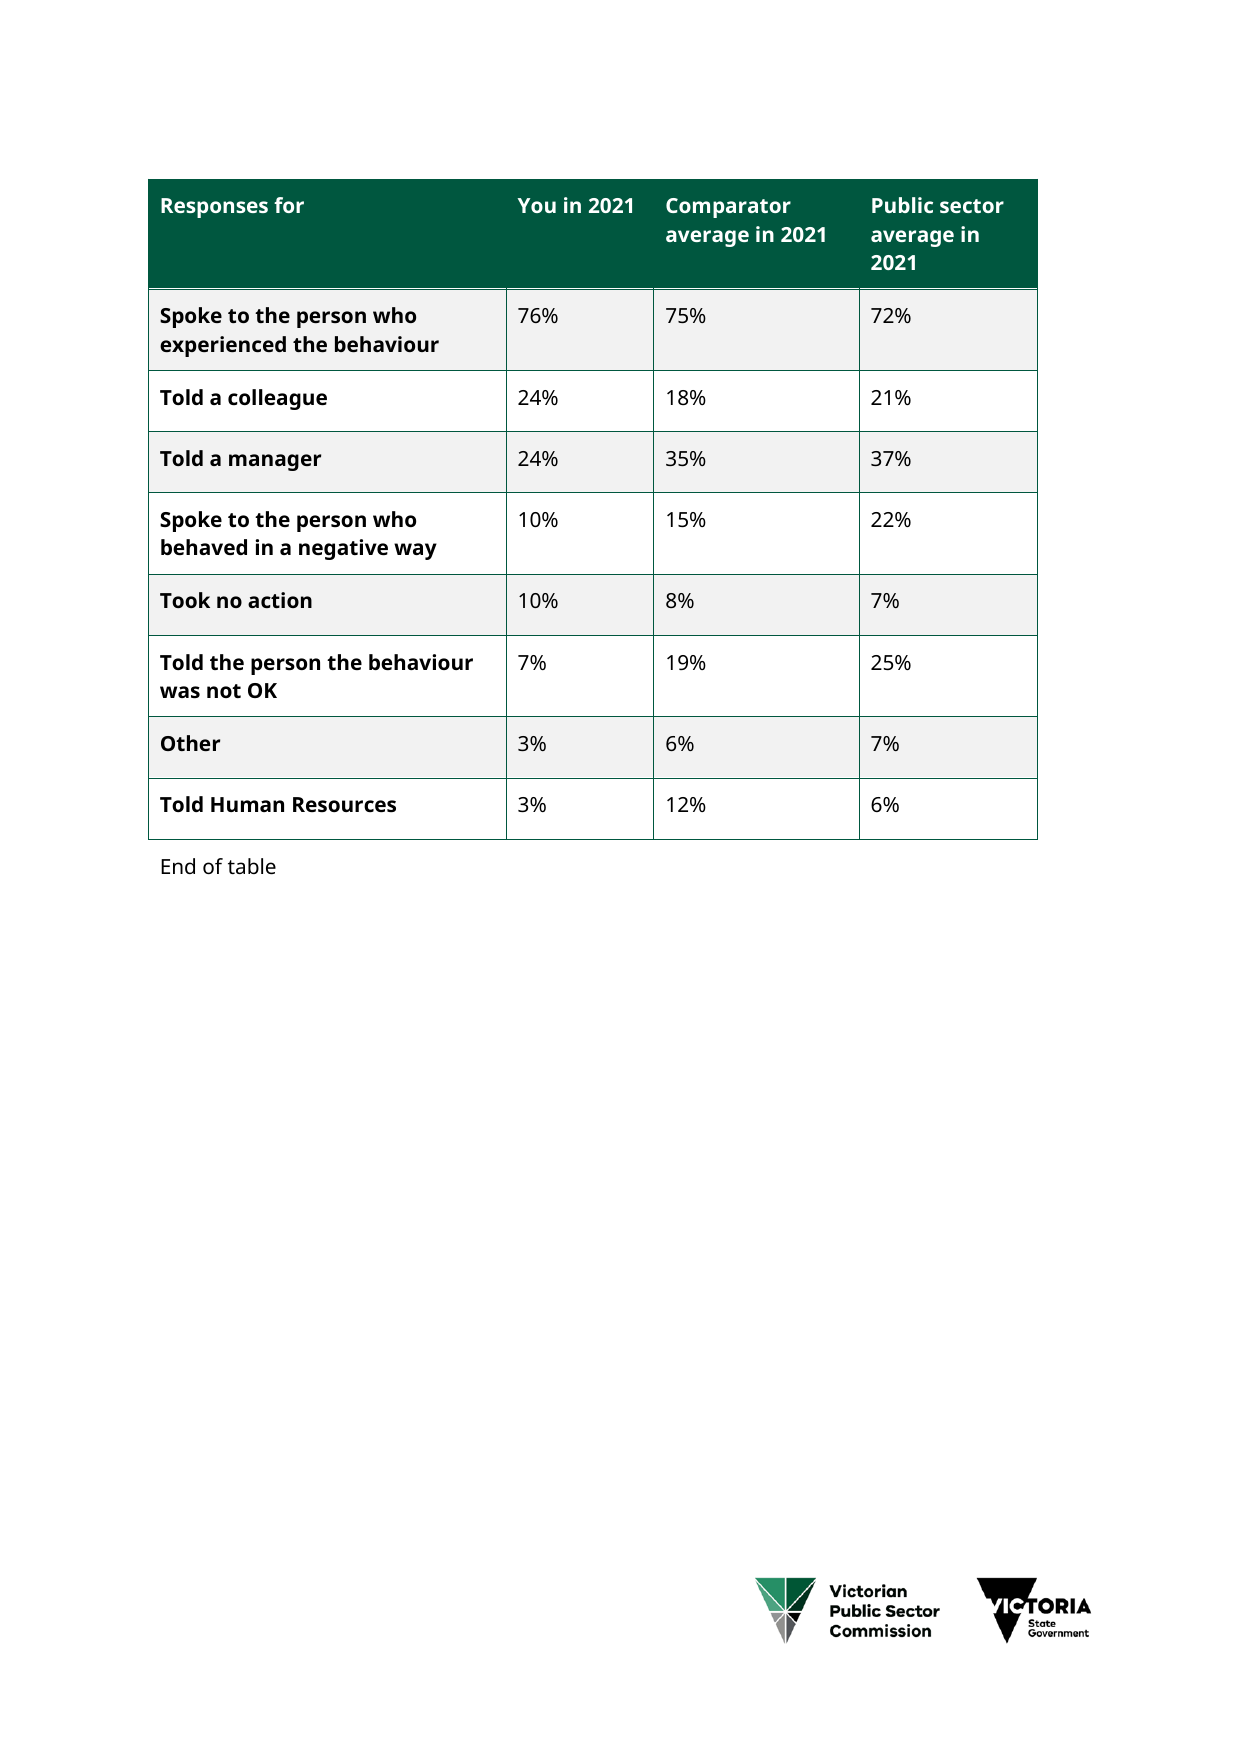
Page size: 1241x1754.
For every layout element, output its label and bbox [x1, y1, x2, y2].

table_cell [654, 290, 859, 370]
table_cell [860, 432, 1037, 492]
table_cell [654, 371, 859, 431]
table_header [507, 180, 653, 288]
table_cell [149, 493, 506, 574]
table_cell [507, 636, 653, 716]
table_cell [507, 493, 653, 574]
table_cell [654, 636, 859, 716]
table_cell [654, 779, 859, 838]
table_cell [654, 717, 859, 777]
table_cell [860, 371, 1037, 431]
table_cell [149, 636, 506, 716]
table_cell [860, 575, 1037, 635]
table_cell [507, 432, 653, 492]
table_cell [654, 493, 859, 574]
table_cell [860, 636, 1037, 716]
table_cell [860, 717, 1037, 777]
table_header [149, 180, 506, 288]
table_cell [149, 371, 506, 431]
picture [754, 1577, 1093, 1645]
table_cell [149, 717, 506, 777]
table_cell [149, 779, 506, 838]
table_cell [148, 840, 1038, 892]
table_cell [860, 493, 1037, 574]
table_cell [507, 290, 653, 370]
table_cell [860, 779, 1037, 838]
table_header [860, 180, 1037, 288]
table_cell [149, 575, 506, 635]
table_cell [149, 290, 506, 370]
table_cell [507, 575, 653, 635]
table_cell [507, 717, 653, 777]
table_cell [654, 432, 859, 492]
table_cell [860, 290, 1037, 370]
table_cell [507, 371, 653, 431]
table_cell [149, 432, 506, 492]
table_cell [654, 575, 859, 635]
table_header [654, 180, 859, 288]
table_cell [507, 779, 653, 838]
